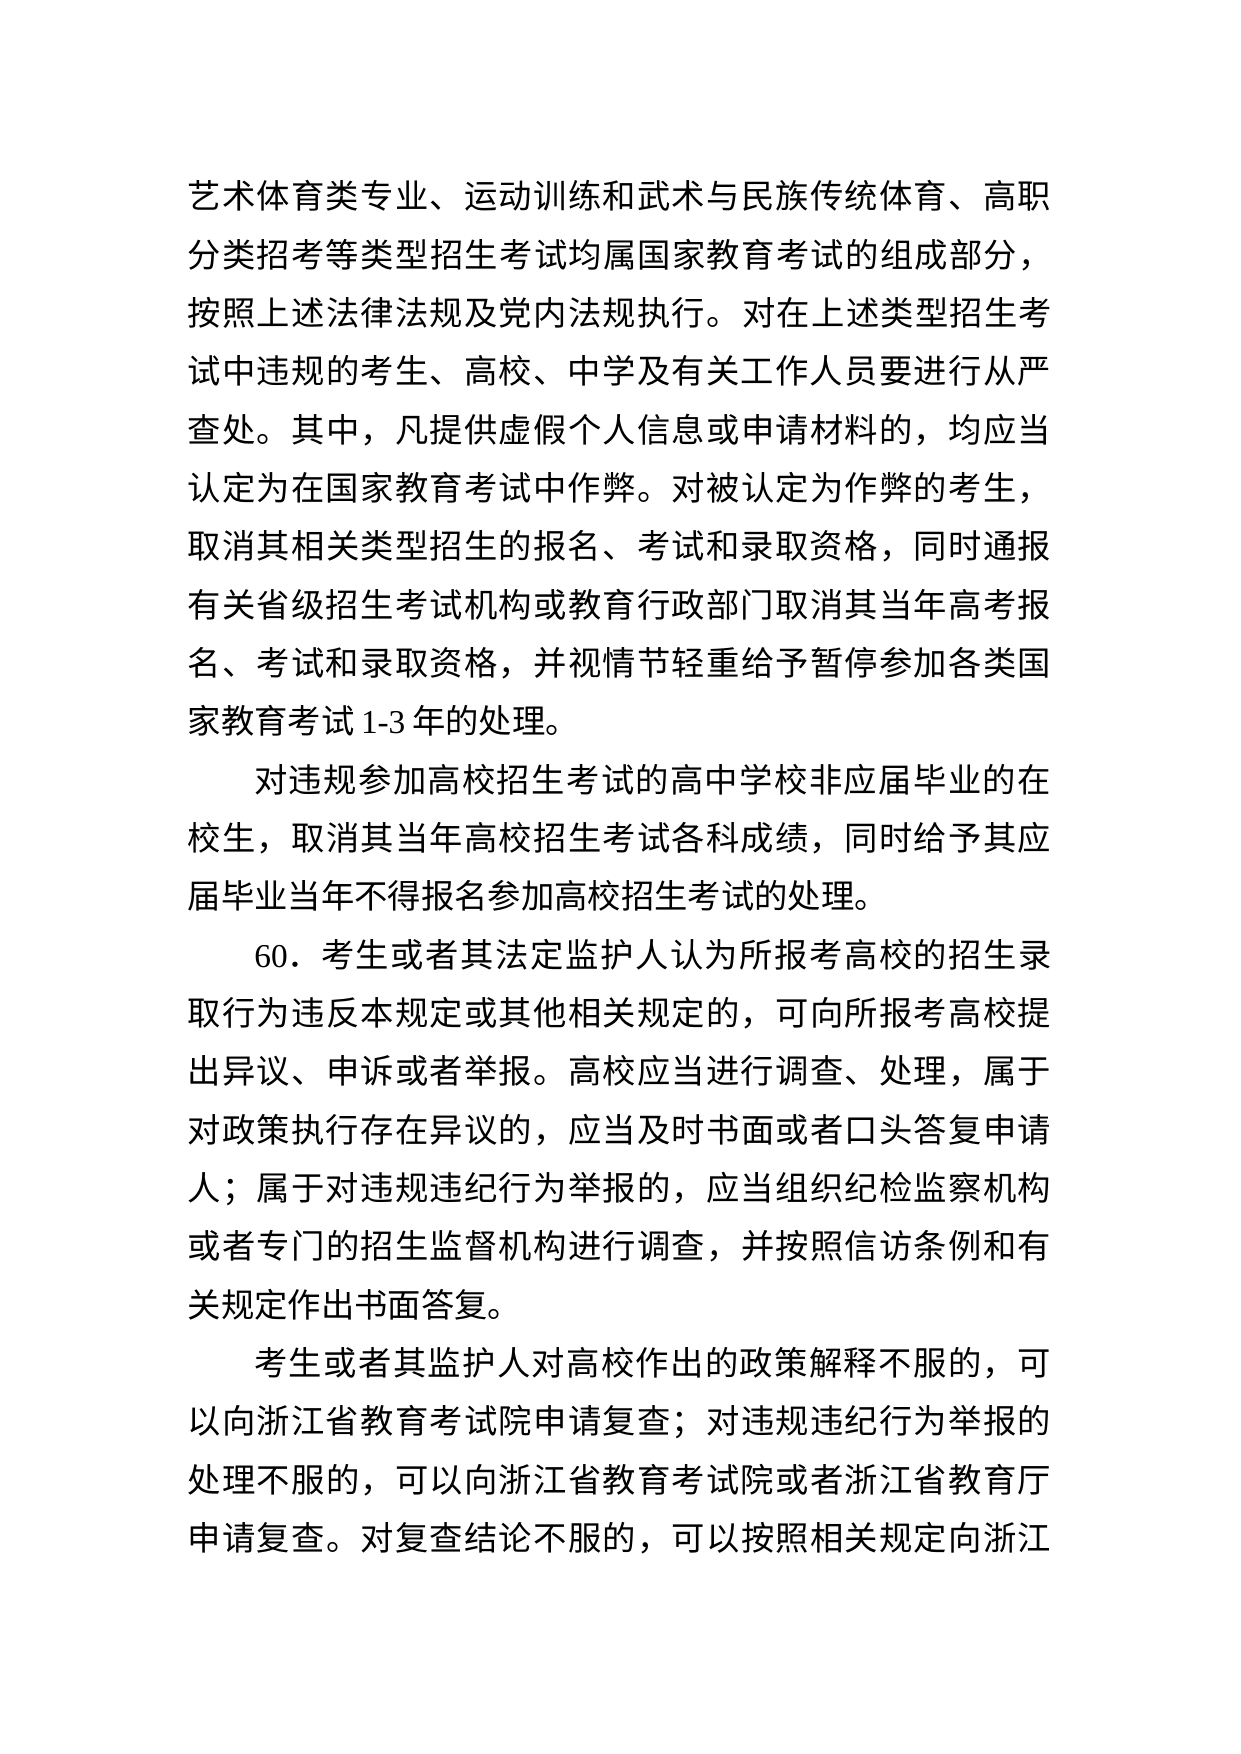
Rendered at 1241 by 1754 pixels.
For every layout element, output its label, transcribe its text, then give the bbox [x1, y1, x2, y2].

text 对违规参加高校招生考试的高中学校非应届毕业的在校生，取消其当年高校招生考试各科成绩，同时给予其应届毕业当年不得报名参加高校招生考试的处理。 [187, 745, 1053, 920]
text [187, 162, 1053, 745]
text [187, 1329, 1053, 1562]
list 考生或者其法定监护人认为所报考高校的招生录取行为违反本规定或其他相关规定的，可向所报考高校提出异议、申诉或者举报。高校应当进行调查、处理，属于对政策执行存在异议的，应当及时书面或者口头答复申请人；属于对违规违纪行为举报的，应当组织纪检监察机构或者专门的招生监督机构进行调查，并按照信访条例和有关规定作出书面答复。 [187, 920, 1053, 1329]
